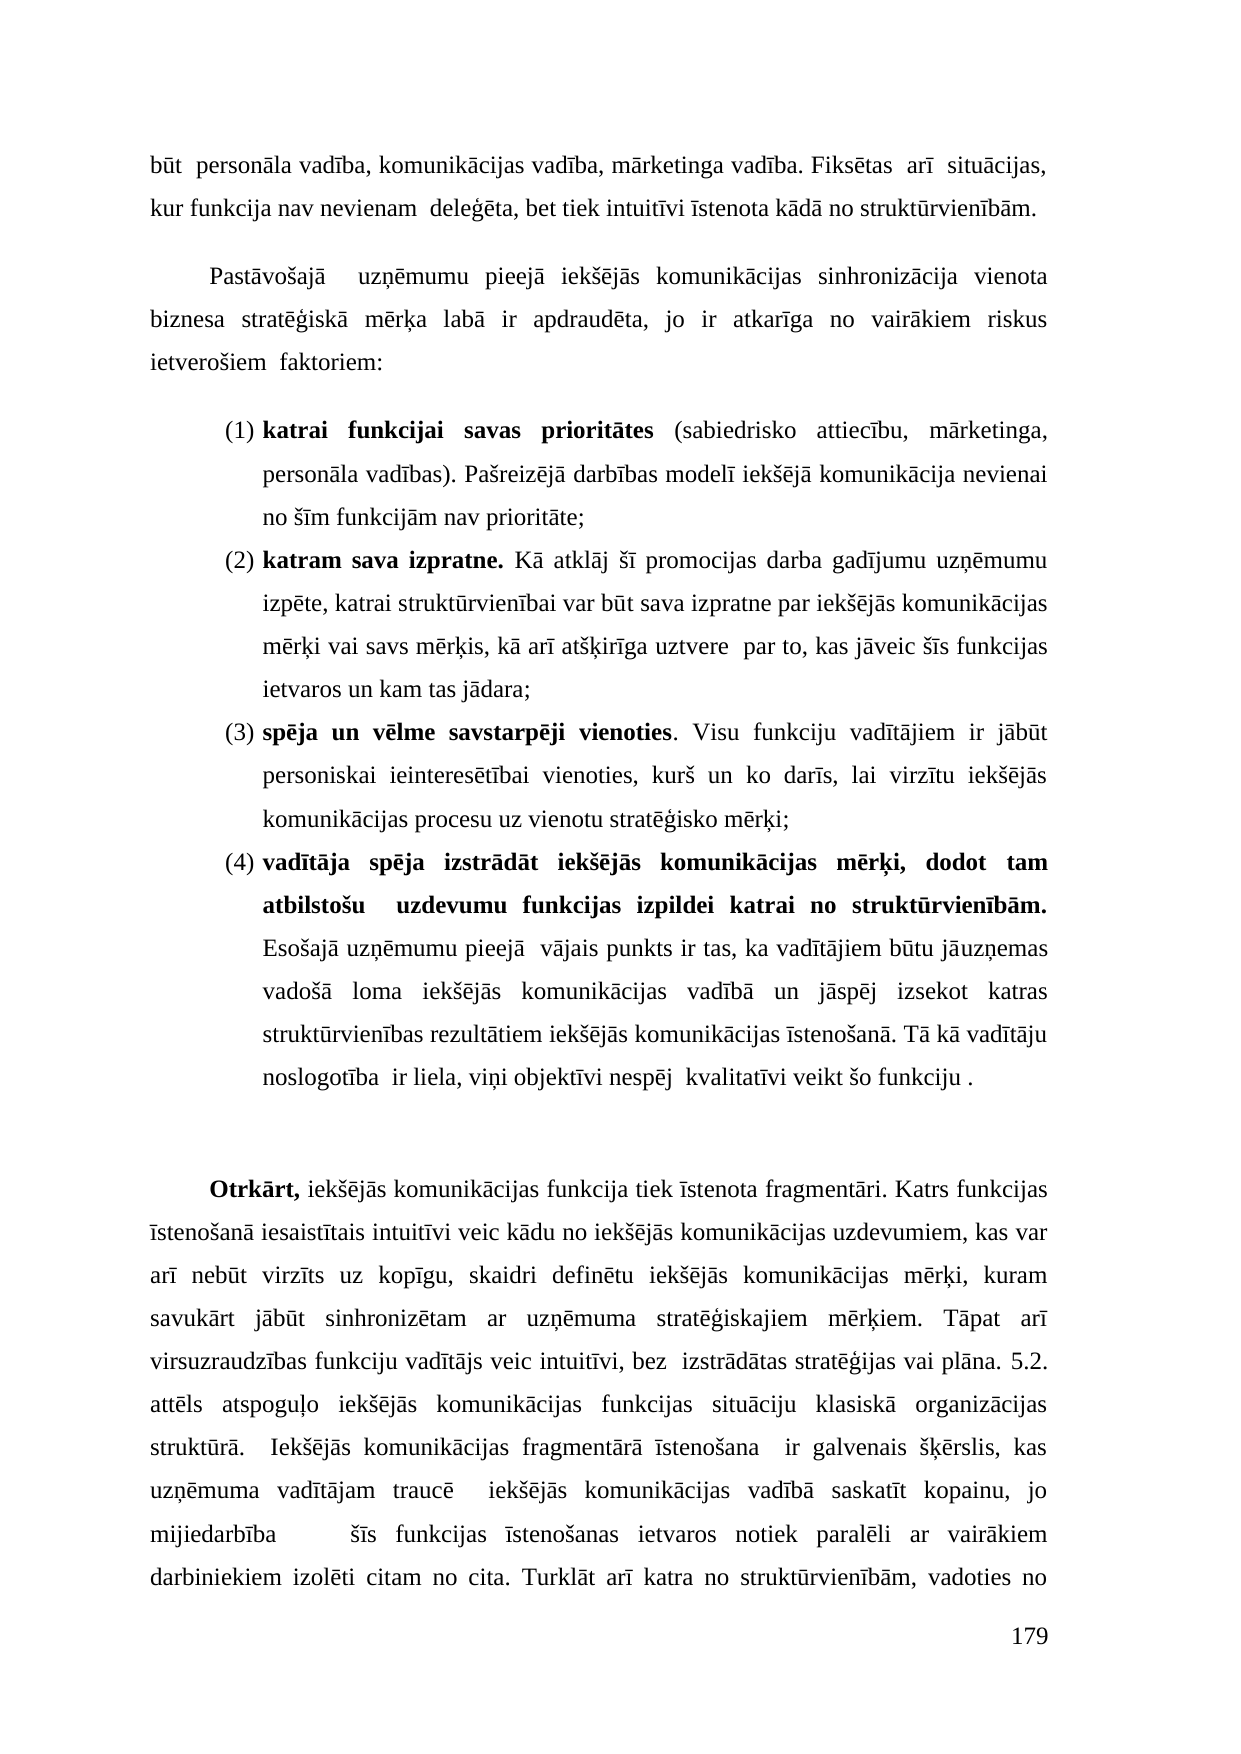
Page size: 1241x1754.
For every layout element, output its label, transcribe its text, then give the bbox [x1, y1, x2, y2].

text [150, 1174, 1048, 1591]
list vadītāja spēja izstrādāt iekšējās komunikācijas mērķi, dodot tam atbilstošu uzdevumu funkcijas izpildei katrai no struktūrvienībām. Esošajā uzņēmumu pieejā vājais punkts ir tas, ka vadītājiem būtu jāuzņemas vadošā loma iekšējās komunikācijas vadībā un jāspēj izsekot katras struktūrvienības rezultātiem iekšējās komunikācijas īstenošanā. Tā kā vadītāju noslogotība ir liela, viņi objektīvi nespēj kvalitatīvi veikt šo funkciju . [225, 847, 1048, 1091]
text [150, 150, 1048, 222]
text Pastāvošajā uzņēmumu pieejā iekšējās komunikācijas sinhronizācija vienota biznesa stratēģiskā mērķa labā ir apdraudēta, jo ir atkarīga no vairākiem riskus ietverošiem faktoriem: [150, 261, 1048, 376]
list katrai funkcijai savas prioritātes (sabiedrisko attiecību, mārketinga, personāla vadības). Pašreizējā darbības modelī iekšējā komunikācija nevienai no šīm funkcijām nav prioritāte; [225, 416, 1048, 531]
list katram sava izpratne. Kā atklāj šī promocijas darba gadījumu uzņēmumu izpēte, katrai struktūrvienībai var būt sava izpratne par iekšējās komunikācijas mērķi vai savs mērķis, kā arī atšķirīga uztvere par to, kas jāveic šīs funkcijas ietvaros un kam tas jādara; [225, 545, 1048, 703]
list spēja un vēlme savstarpēji vienoties. Visu funkciju vadītājiem ir jābūt personiskai ieinteresētībai vienoties, kurš un ko darīs, lai virzītu iekšējās komunikācijas procesu uz vienotu stratēģisko mērķi; [225, 717, 1048, 832]
